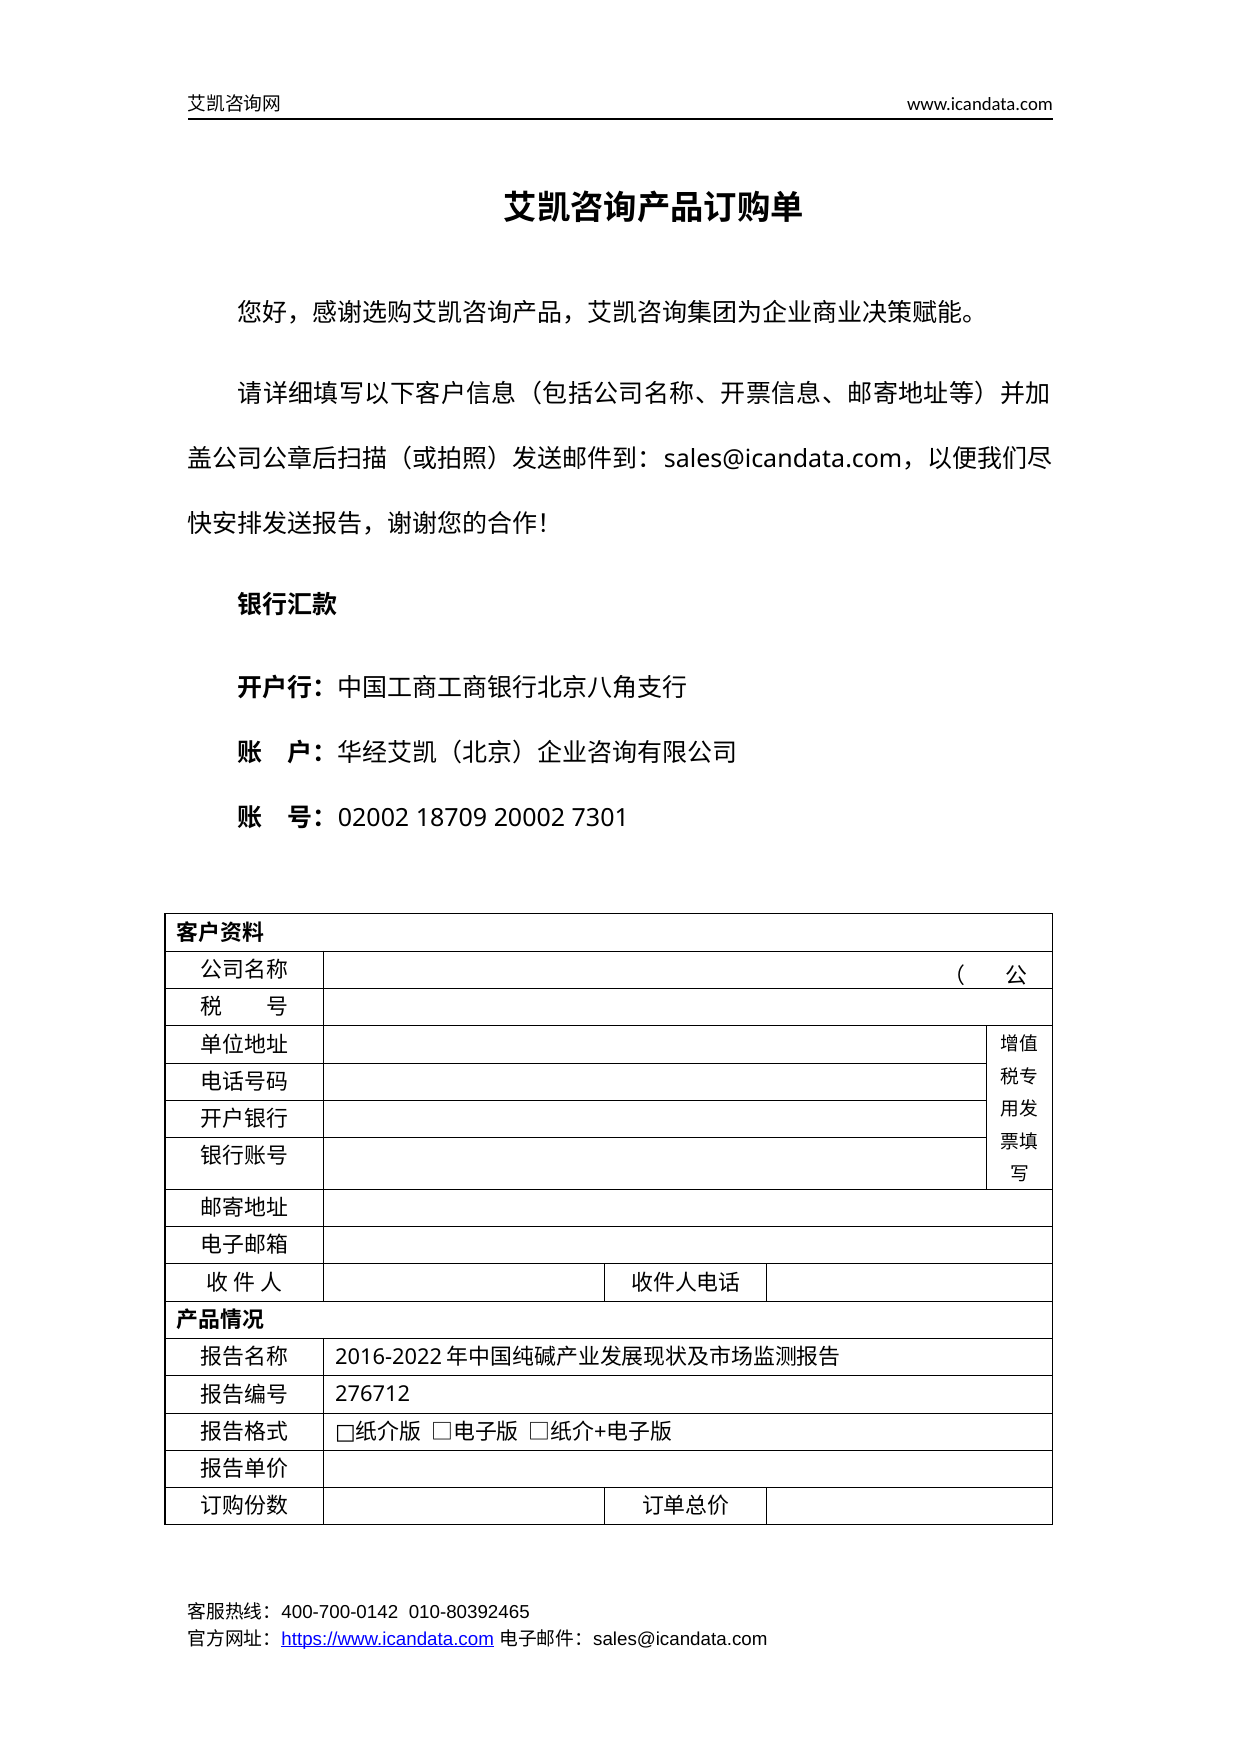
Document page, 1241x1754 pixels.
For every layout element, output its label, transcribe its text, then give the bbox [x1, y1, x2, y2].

text 账 号：02002 18709 20002 7301 [187, 783, 1053, 848]
text 您好，感谢选购艾凯咨询产品，艾凯咨询集团为企业商业决策赋能。 [187, 278, 1053, 343]
table_cell [324, 989, 1052, 1025]
table_cell [324, 1138, 986, 1189]
text 请详细填写以下客户信息（包括公司名称、开票信息、邮寄地址等）并加盖公司公章后扫描（或拍照）发送邮件到：sales@icandata.com，以便我们尽快安排发送报告，谢谢您的合作！ [187, 359, 1053, 554]
table_cell 公司名称 [166, 952, 323, 988]
table_cell [324, 1101, 986, 1137]
table_cell 银行账号 [166, 1138, 323, 1189]
table_cell [324, 1026, 986, 1062]
table_cell [324, 1264, 604, 1301]
table_cell 增值税专用发票填写 [987, 1026, 1052, 1189]
table_cell 报告名称 [166, 1339, 323, 1375]
table_cell 2016-2022年中国纯碱产业发展现状及市场监测报告 [324, 1339, 1052, 1375]
table_cell 报告格式 [166, 1414, 323, 1450]
table_cell [324, 1064, 986, 1100]
table_cell 订单总价 [605, 1488, 766, 1524]
table_header 客户资料 [166, 914, 1052, 951]
table_cell 产品情况 [166, 1302, 1052, 1338]
table_cell [324, 1190, 1052, 1226]
table_cell [767, 1488, 1052, 1524]
table_cell [324, 1488, 604, 1524]
table_cell 订购份数 [166, 1488, 323, 1524]
table_cell 报告编号 [166, 1376, 323, 1412]
table_cell 276712 [324, 1376, 1052, 1412]
table_cell 报告单价 [166, 1451, 323, 1487]
table_cell [324, 1227, 1052, 1263]
table_cell □纸介版 □电子版 □纸介+电子版 [324, 1414, 1052, 1450]
table_cell [324, 952, 1052, 988]
text 银行汇款 [187, 570, 1053, 635]
table_cell 开户银行 [166, 1101, 323, 1137]
table_cell 电子邮箱 [166, 1227, 323, 1263]
table_cell [324, 1451, 1052, 1487]
table_cell 电话号码 [166, 1064, 323, 1100]
table_cell 收件人电话 [605, 1264, 766, 1301]
text 账 户：华经艾凯（北京）企业咨询有限公司 [187, 718, 1053, 783]
table_cell 税 号 [166, 989, 323, 1025]
table_cell 邮寄地址 [166, 1190, 323, 1226]
table_cell 收 件 人 [166, 1264, 323, 1301]
table_cell 单位地址 [166, 1026, 323, 1062]
text 艾凯咨询产品订购单 [187, 172, 1053, 237]
text 开户行：中国工商工商银行北京八角支行 [187, 653, 1053, 718]
table_cell [767, 1264, 1052, 1301]
